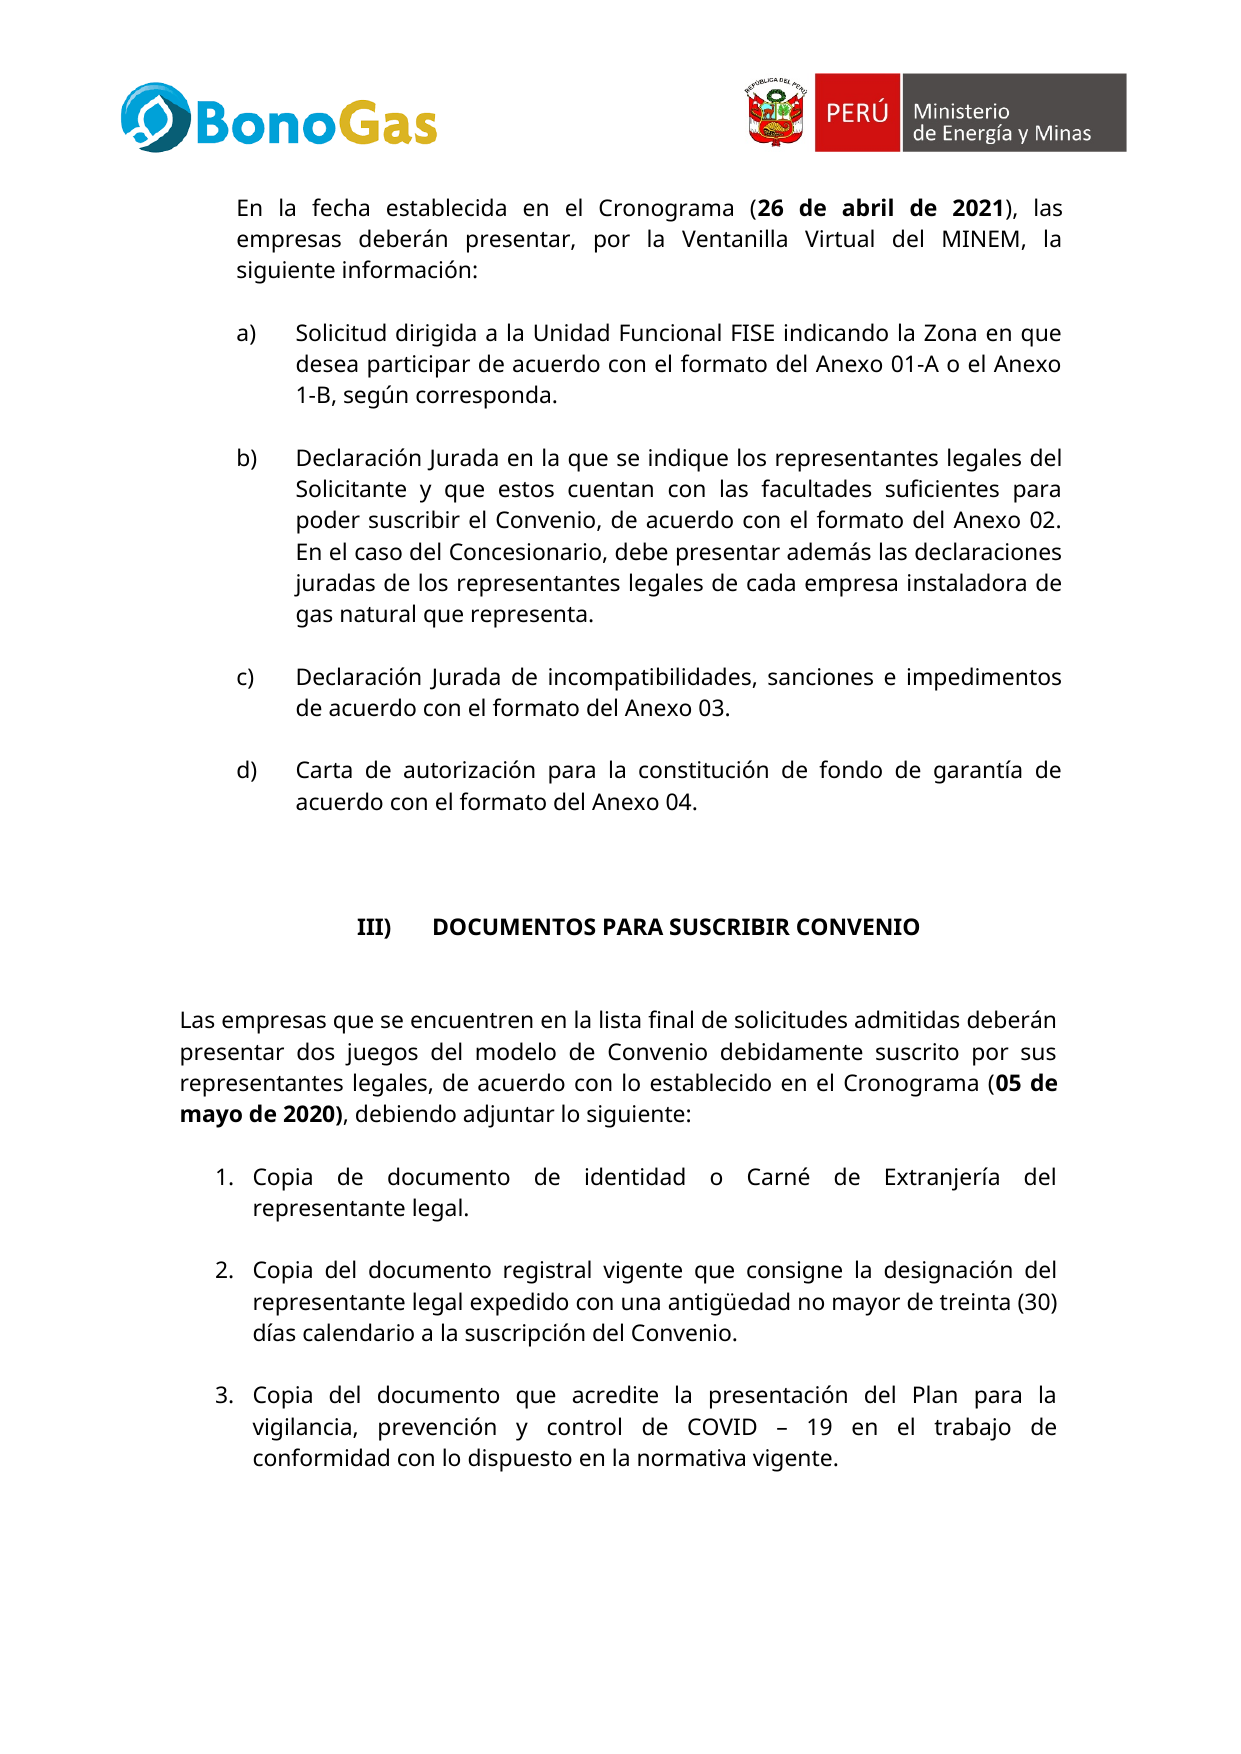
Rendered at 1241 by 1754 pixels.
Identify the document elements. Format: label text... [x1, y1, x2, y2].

list DOCUMENTOS PARA SUSCRIBIR CONVENIO [215, 911, 1063, 942]
list Copia de documento de identidad o Carné de Extranjería del representante legal. [215, 1161, 1058, 1223]
list En la fecha establecida en el Cronograma (26 de abril de 2021), las empresas deberán presentar, por la Ventanilla Virtual del MINEM, la siguiente información: [236, 192, 1063, 286]
list Carta de autorización para la constitución de fondo de garantía de acuerdo con el formato del Anexo 04. [236, 754, 1063, 817]
text Las empresas que se encuentren en la lista final de solicitudes admitidas deberán presentar dos juegos del modelo de Convenio debidamente suscrito por sus representantes legales, de acuerdo con lo establecido en el Cronograma (05 de mayo de 2020), debiendo adjuntar lo siguiente: [179, 1004, 1058, 1129]
picture [735, 73, 1127, 152]
list Copia del documento registral vigente que consigne la designación del representante legal expedido con una antigüedad no mayor de treinta (30) días calendario a la suscripción del Convenio. [215, 1254, 1058, 1348]
list Solicitud dirigida a la Unidad Funcional FISE indicando la Zona en que desea participar de acuerdo con el formato del Anexo 01-A o el Anexo 1-B, según corresponda. [236, 317, 1063, 411]
picture [112, 62, 445, 165]
list Declaración Jurada de incompatibilidades, sanciones e impedimentos de acuerdo con el formato del Anexo 03. [236, 661, 1063, 723]
list Declaración Jurada en la que se indique los representantes legales del Solicitante y que estos cuentan con las facultades suficientes para poder suscribir el Convenio, de acuerdo con el formato del Anexo 02. En el caso del Concesionario, debe presentar además las declaraciones juradas de los representantes legales de cada empresa instaladora de gas natural que representa. [236, 442, 1063, 629]
list Copia del documento que acredite la presentación del Plan para la vigilancia, prevención y control de COVID – 19 en el trabajo de conformidad con lo dispuesto en la normativa vigente. [215, 1379, 1058, 1473]
